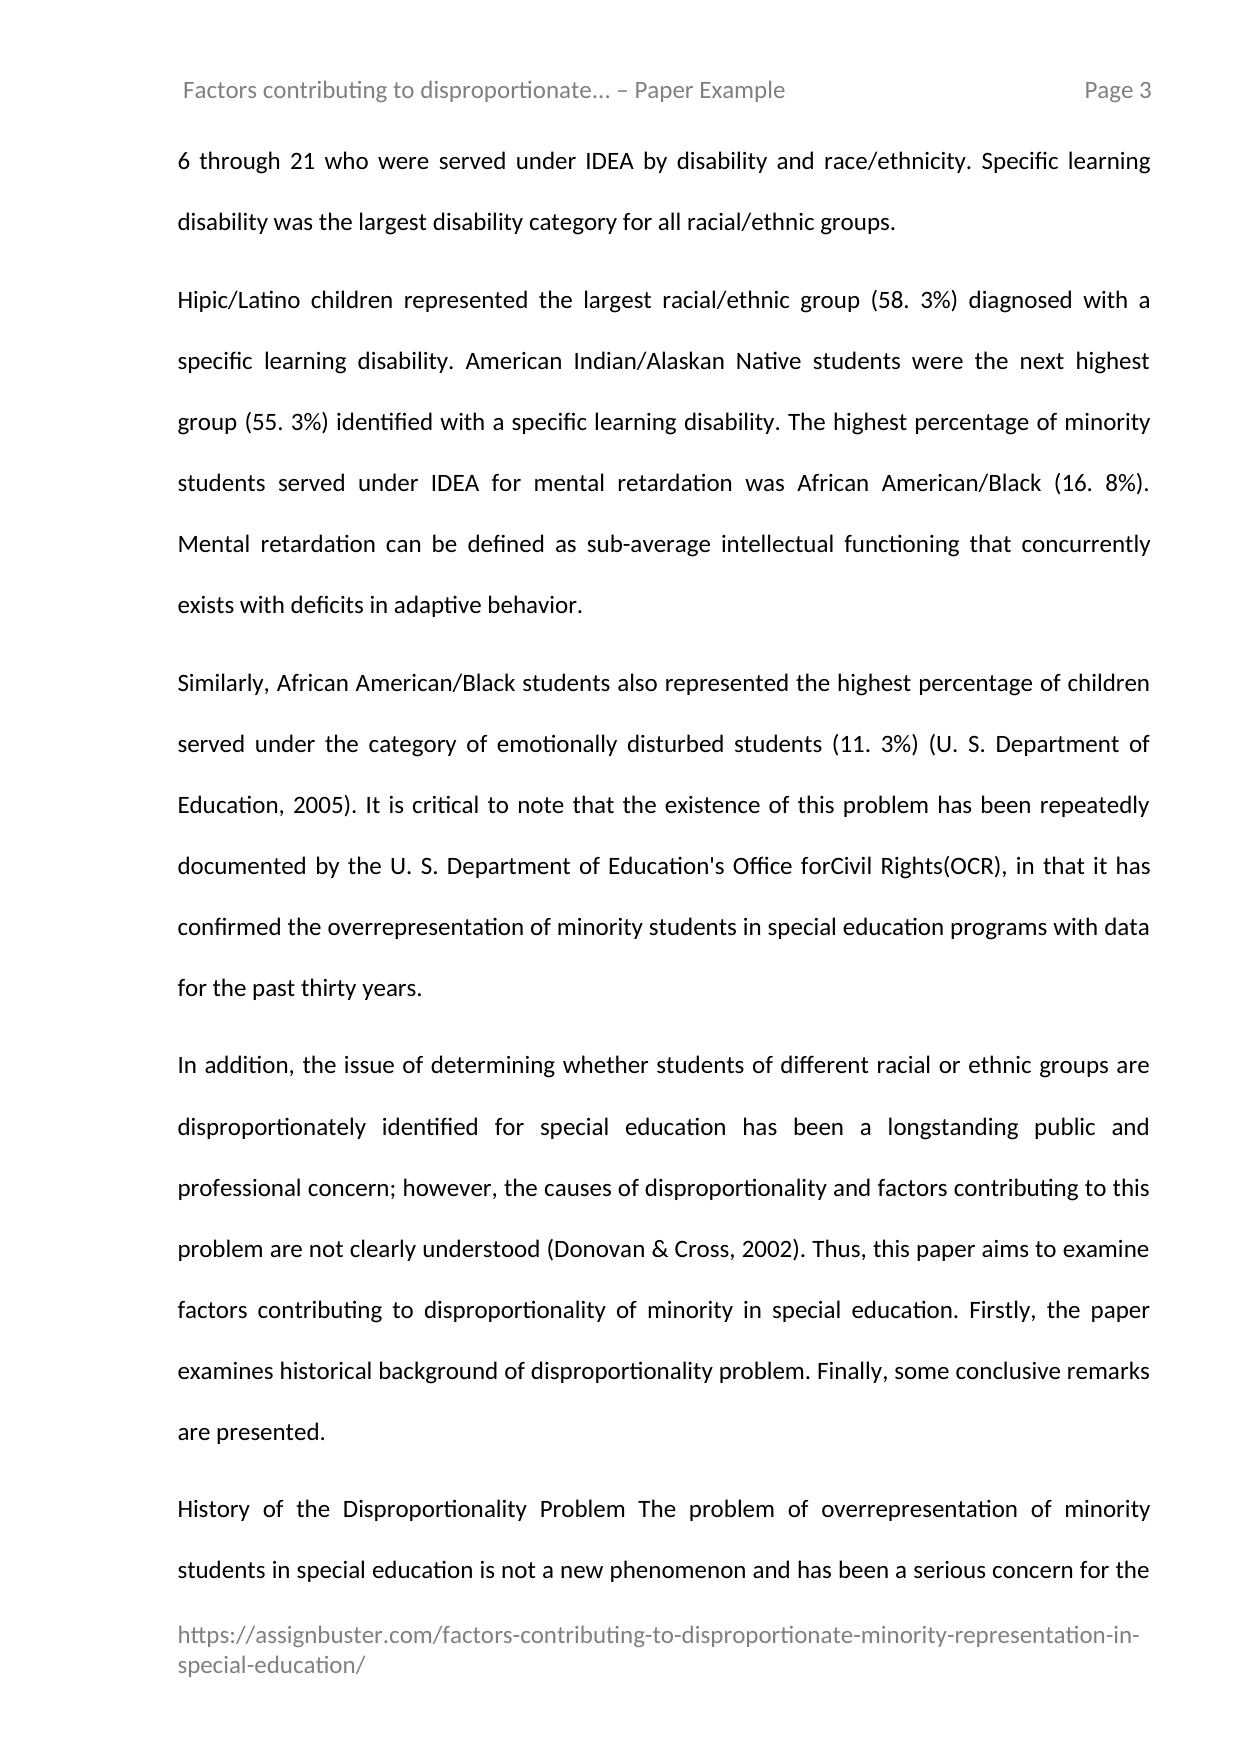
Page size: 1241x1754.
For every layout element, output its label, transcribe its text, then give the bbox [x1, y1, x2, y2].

text In addition, the issue of determining whether students of different racial or ethnic groups are disproportionately identified for special education has been a longstanding public and professional concern; however, the causes of disproportionality and factors contributing to this problem are not clearly understood (Donovan & Cross, 2002). Thus, this paper aims to examine factors contributing to disproportionality of minority in special education. Firstly, the paper examines historical background of disproportionality problem. Finally, some conclusive remarks are presented. [177, 1049, 1152, 1446]
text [177, 145, 1152, 237]
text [177, 1493, 1152, 1585]
text Hipic/Latino children represented the largest racial/ethnic group (58. 3%) diagnosed with a specific learning disability. American Indian/Alaskan Native students were the next highest group (55. 3%) identified with a specific learning disability. The highest percentage of minority students served under IDEA for mental retardation was African American/Black (16. 8%). Mental retardation can be defined as sub-average intellectual functioning that concurrently exists with deficits in adaptive behavior. [177, 284, 1152, 619]
text Similarly, African American/Black students also represented the highest percentage of children served under the category of emotionally disturbed students (11. 3%) (U. S. Department of Education, 2005). It is critical to note that the existence of this problem has been repeatedly documented by the U. S. Department of Education's Office forCivil Rights(OCR), in that it has confirmed the overrepresentation of minority students in special education programs with data for the past thirty years. [177, 667, 1152, 1002]
